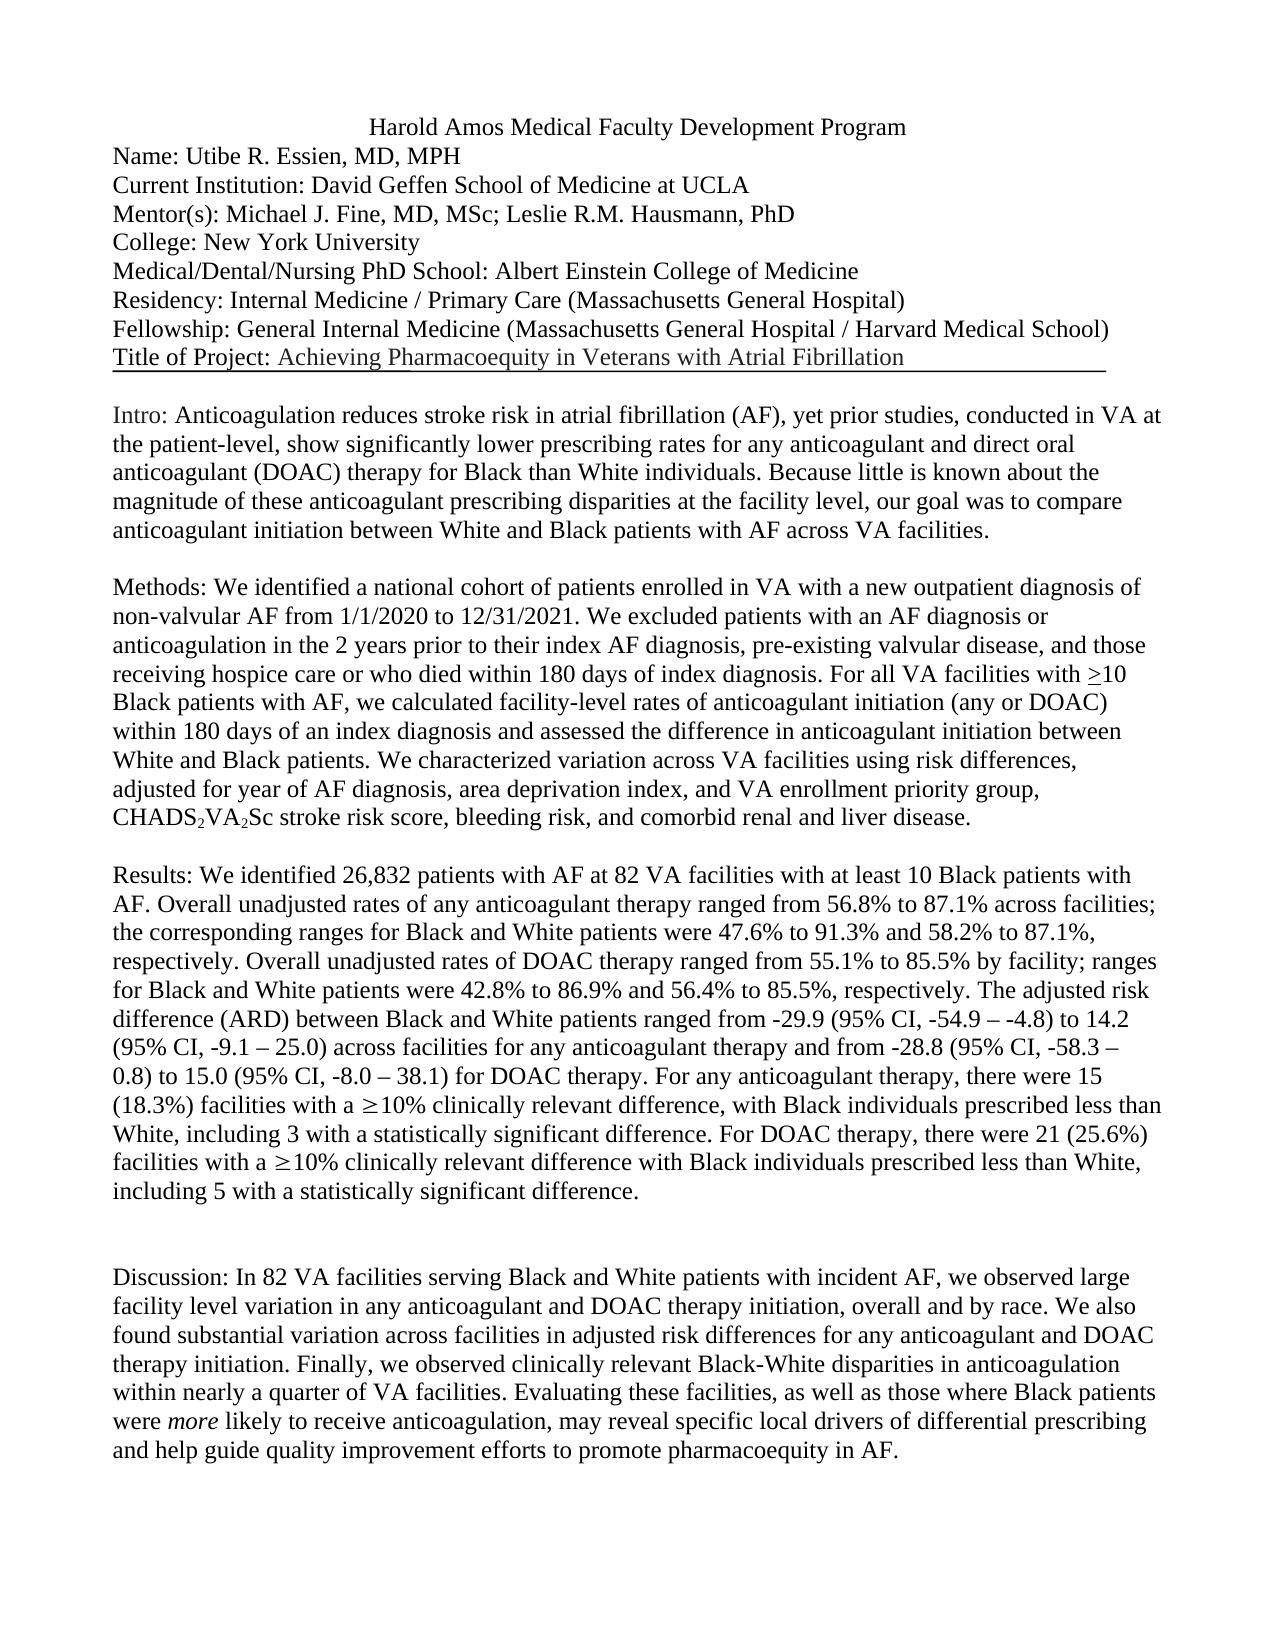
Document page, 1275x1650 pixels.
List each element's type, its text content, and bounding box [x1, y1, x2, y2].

text Name: Utibe R. Essien, MD, MPH [112, 141, 1162, 170]
text Discussion: In 82 VA facilities serving Black and White patients with incident AF, we observed large facility level variation in any anticoagulant and DOAC therapy initiation, overall and by race. We also found substantial variation across facilities in adjusted risk differences for any anticoagulant and DOAC therapy initiation. Finally, we observed clinically relevant Black-White disparities in anticoagulation within nearly a quarter of VA facilities. Evaluating these facilities, as well as those where Black patients were more likely to receive anticoagulation, may reveal specific local drivers of differential prescribing and help guide quality improvement efforts to promote pharmacoequity in AF. [112, 1262, 1162, 1464]
text Mentor(s): Michael J. Fine, MD, MSc; Leslie R.M. Hausmann, PhD [112, 199, 1162, 227]
text Title of Project: Achieving Pharmacoequity in Veterans with Atrial Fibrillation [112, 342, 1162, 371]
text Intro: Anticoagulation reduces stroke risk in atrial fibrillation (AF), yet prior studies, conducted in VA at the patient-level, show significantly lower prescribing rates for any anticoagulant and direct oral anticoagulant (DOAC) therapy for Black than White individuals. Because little is known about the magnitude of these anticoagulant prescribing disparities at the facility level, our goal was to compare anticoagulant initiation between White and Black patients with AF across VA facilities. [112, 429, 1162, 544]
text College: New York University [112, 227, 1162, 256]
text Methods: We identified a national cohort of patients enrolled in VA with a new outpatient diagnosis of non-valvular AF from 1/1/2020 to 12/31/2021. We excluded patients with an AF diagnosis or anticoagulation in the 2 years prior to their index AF diagnosis, pre-existing valvular disease, and those receiving hospice care or who died within 180 days of index diagnosis. For all VA facilities with >10 Black patients with AF, we calculated facility-level rates of anticoagulant initiation (any or DOAC) within 180 days of an index diagnosis and assessed the difference in anticoagulant initiation between White and Black patients. We characterized variation across VA facilities using risk differences, adjusted for year of AF diagnosis, area deprivation index, and VA enrollment priority group, CHADS2VA2Sc stroke risk score, bleeding risk, and comorbid renal and liver disease. [112, 572, 1162, 831]
text Current Institution: David Geffen School of Medicine at UCLA [112, 170, 1162, 199]
text Fellowship: General Internal Medicine (Massachusetts General Hospital / Harvard Medical School) [112, 314, 1162, 342]
text Medical/Dental/Nursing PhD School: Albert Einstein College of Medicine [112, 256, 1162, 285]
text Results: We identified 26,832 patients with AF at 82 VA facilities with at least 10 Black patients with AF. Overall unadjusted rates of any anticoagulant therapy ranged from 56.8% to 87.1% across facilities; the corresponding ranges for Black and White patients were 47.6% to 91.3% and 58.2% to 87.1%, respectively. Overall unadjusted rates of DOAC therapy ranged from 55.1% to 85.5% by facility; ranges for Black and White patients were 42.8% to 86.9% and 56.4% to 85.5%, respectively. The adjusted risk difference (ARD) between Black and White patients ranged from -29.9 (95% CI, -54.9 – -4.8) to 14.2 (95% CI, -9.1 – 25.0) across facilities for any anticoagulant therapy and from -28.8 (95% CI, -58.3 – 0.8) to 15.0 (95% CI, -8.0 – 38.1) for DOAC therapy. For any anticoagulant therapy, there were 15 (18.3%) facilities with a 10% clinically relevant difference, with Black individuals prescribed less than White, including 3 with a statistically significant difference. For DOAC therapy, there were 21 (25.6%) facilities with a 10% clinically relevant difference with Black individuals prescribed less than White, including 5 with a statistically significant difference. [112, 860, 1162, 1205]
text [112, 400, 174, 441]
text Residency: Internal Medicine / Primary Care (Massachusetts General Hospital) [112, 285, 1162, 314]
text Harold Amos Medical Faculty Development Program [112, 112, 1162, 141]
